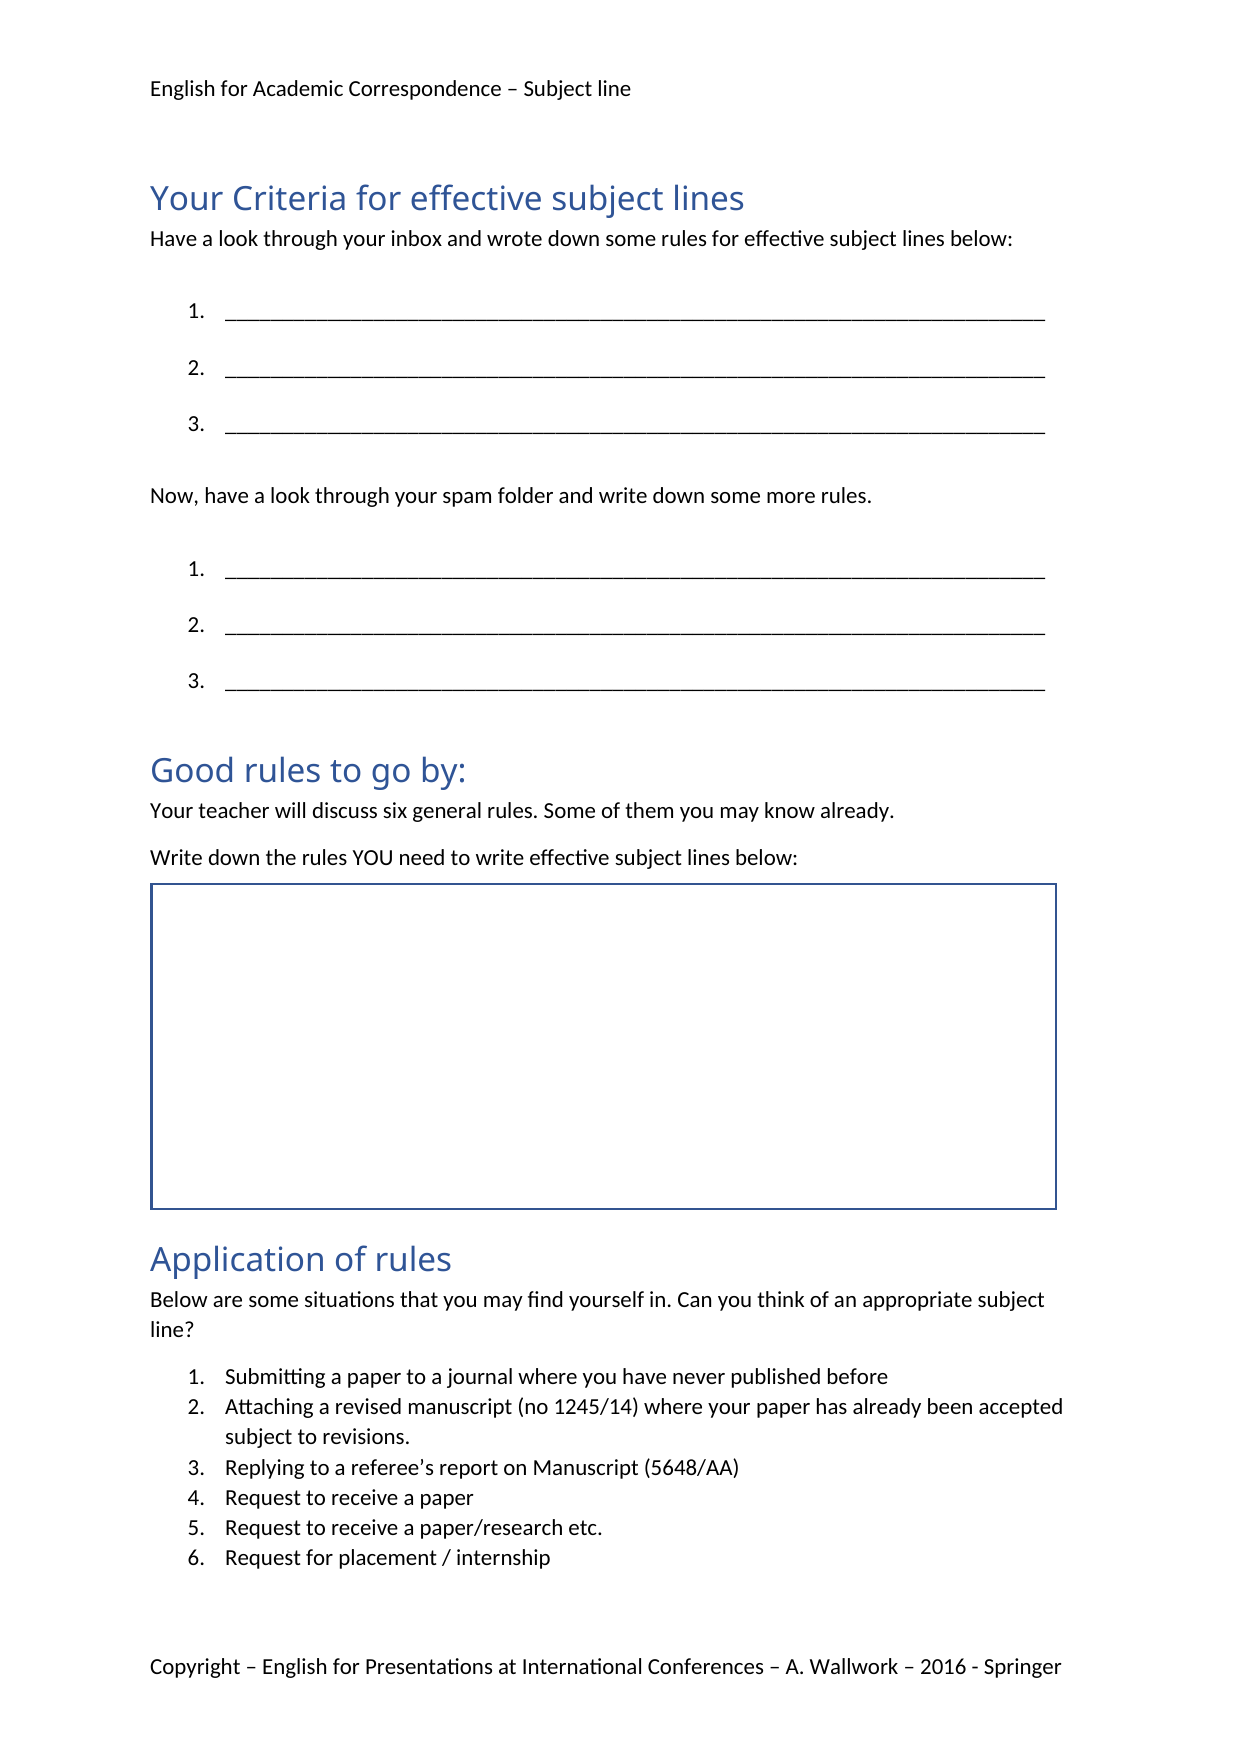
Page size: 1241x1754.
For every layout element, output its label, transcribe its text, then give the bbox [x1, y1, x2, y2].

list ________________________________________________________________________ [187, 610, 1090, 638]
list ________________________________________________________________________ [187, 409, 1090, 437]
text Below are some situations that you may find yourself in. Can you think of an appropriate subject line? [150, 1285, 1090, 1343]
list Request for placement / internship [187, 1543, 1090, 1571]
list Submitting a paper to a journal where you have never published before [187, 1362, 1090, 1390]
subtitle Good rules to go by: [150, 747, 1090, 793]
list ________________________________________________________________________ [187, 666, 1090, 694]
text Have a look through your inbox and wrote down some rules for effective subject lines below: [150, 224, 1090, 252]
text Now, have a look through your spam folder and write down some more rules. [150, 481, 1090, 509]
text Your teacher will discuss six general rules. Some of them you may know already. [150, 796, 1090, 824]
subtitle Your Criteria for effective subject lines [150, 175, 1090, 220]
text Write down the rules YOU need to write effective subject lines below: [150, 843, 1090, 871]
list Request to receive a paper/research etc. [187, 1513, 1090, 1541]
list Replying to a referee’s report on Manuscript (5648/AA) [187, 1453, 1090, 1481]
list Request to receive a paper [187, 1483, 1090, 1511]
list Attaching a revised manuscript (no 1245/14) where your paper has already been accepted subject to revisions. [187, 1392, 1090, 1451]
list ________________________________________________________________________ [187, 297, 1090, 325]
list ________________________________________________________________________ [187, 353, 1090, 381]
subtitle Application of rules [150, 1236, 1090, 1281]
list ________________________________________________________________________ [187, 554, 1090, 582]
